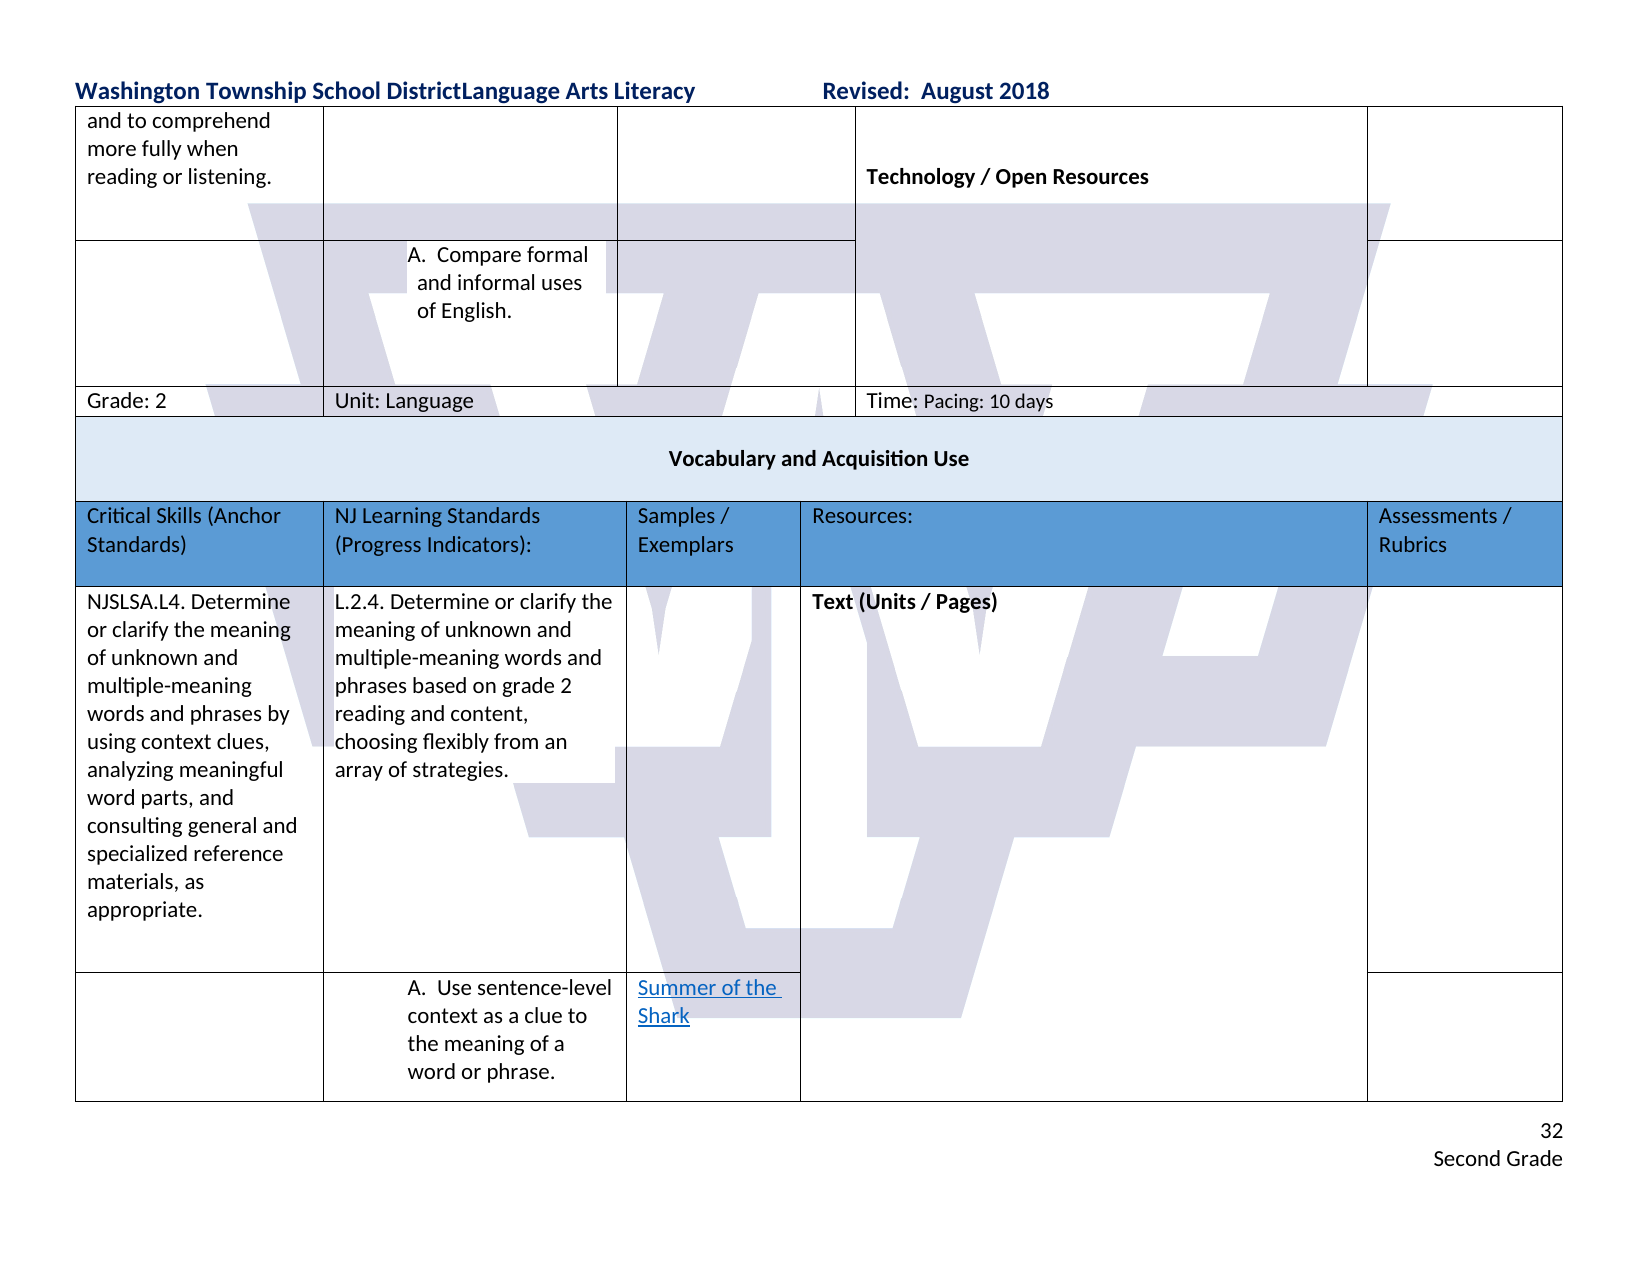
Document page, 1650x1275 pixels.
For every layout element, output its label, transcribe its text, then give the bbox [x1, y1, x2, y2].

table_cell [627, 587, 800, 972]
table_cell Samples / Exemplars [627, 502, 800, 586]
table_cell [618, 107, 855, 239]
table_cell [1368, 241, 1562, 386]
table_cell [1368, 587, 1562, 972]
table_cell [1368, 973, 1562, 1101]
table_cell NJ Learning Standards (Progress Indicators): [324, 502, 626, 586]
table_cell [324, 107, 617, 239]
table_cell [856, 107, 1367, 386]
table_cell Text (Units / Pages) Technology / Open Resources [801, 587, 1367, 1101]
table_cell [618, 241, 855, 386]
table_cell NJSLSA.L4. Determine or clarify the meaning of unknown and multiple-meaning words and phrases by using context clues, analyzing meaningful word parts, and consulting general and specialized reference materials, as appropriate. [76, 587, 323, 972]
table_cell Unit: Language [324, 387, 855, 416]
table_cell Grade: 2 [76, 387, 323, 416]
table_cell L.2.4. Determine or clarify the meaning of unknown and multiple-meaning words and phrases based on grade 2 reading and content, choosing flexibly from an array of strategies. [324, 587, 626, 972]
table_cell Resources: [801, 502, 1367, 586]
table_cell [76, 241, 323, 386]
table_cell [76, 107, 323, 239]
table_cell [76, 973, 323, 1101]
table_cell Summer of the Shark [627, 973, 800, 1101]
table_cell [1368, 107, 1562, 239]
table_cell Time: Pacing: 10 days [856, 387, 1562, 416]
table_cell Critical Skills (Anchor Standards) [76, 502, 323, 586]
table_cell A. Compare formal and informal uses of English. [324, 241, 617, 386]
table_cell Assessments / Rubrics [1368, 502, 1562, 586]
table_cell Vocabulary and Acquisition Use [76, 417, 1562, 501]
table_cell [324, 973, 626, 1101]
